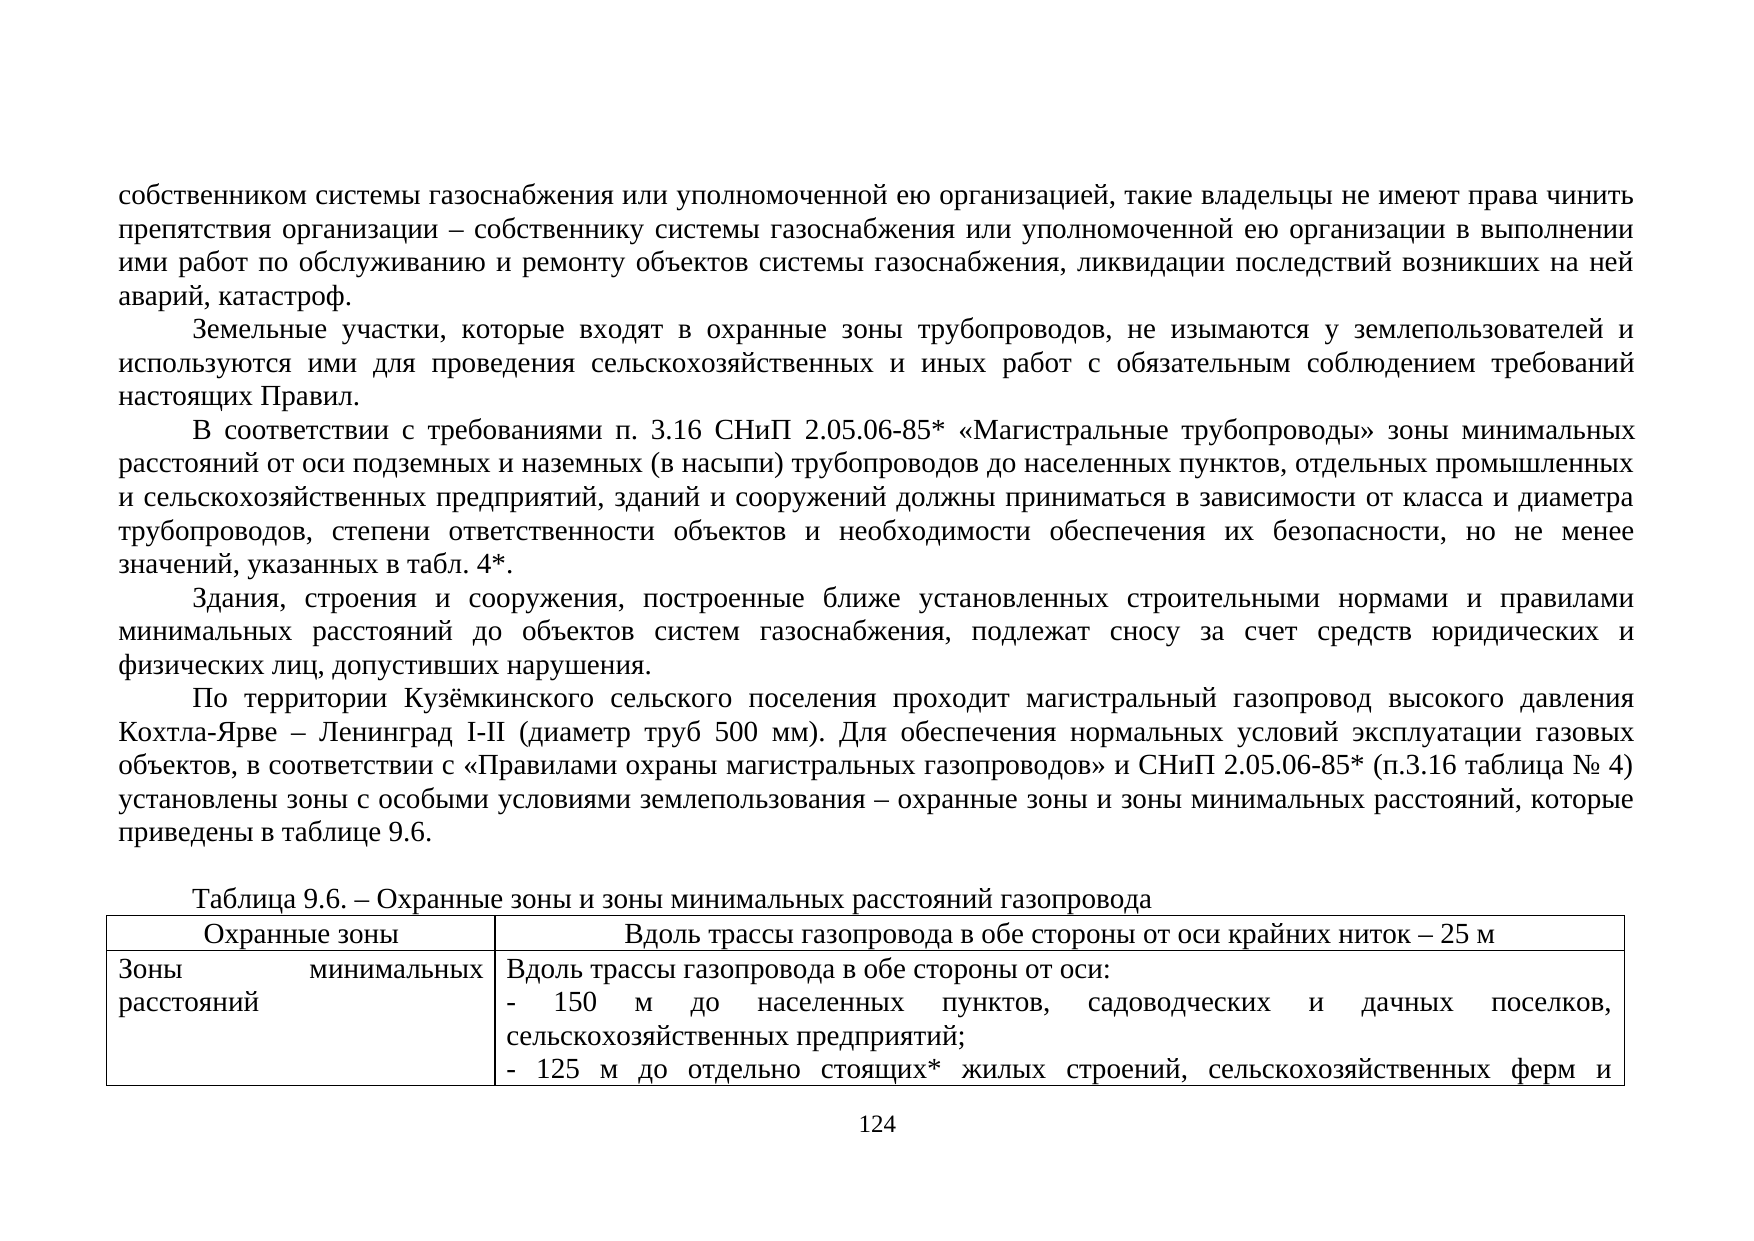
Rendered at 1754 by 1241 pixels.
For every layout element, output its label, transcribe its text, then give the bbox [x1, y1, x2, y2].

text Таблица 9.6. – Охранные зоны и зоны минимальных расстояний газопровода [118, 882, 1636, 915]
text По территории Кузёмкинского сельского поселения проходит магистральный газопровод высокого давления Кохтла-Ярве – Ленинград I-II (диаметр труб ). Для обеспечения нормальных условий эксплуатации газовых объектов, в соответствии с «Правилами охраны магистральных газопроводов» и СНиП 2.05.06-85* (п.3.16 таблица № 4) установлены зоны с особыми условиями землепользования – охранные зоны и зоны минимальных расстояний, которые приведены в таблице 9.6. [118, 680, 1636, 848]
text В соответствии с требованиями п. 3.16 СНиП 2.05.06-85* «Магистральные трубопроводы» зоны минимальных расстояний от оси подземных и наземных (в насыпи) трубопроводов до населенных пунктов, отдельных промышленных и сельскохозяйственных предприятий, зданий и сооружений должны приниматься в зависимости от класса и диаметра трубопроводов, степени ответственности объектов и необходимости обеспечения их безопасности, но не менее значений, указанных в табл. 4*. [118, 412, 1636, 580]
text Здания, строения и сооружения, построенные ближе установленных строительными нормами и правилами минимальных расстояний до объектов систем газоснабжения, подлежат сносу за счет средств юридических и физических лиц, допустивших нарушения. [118, 580, 1636, 680]
table_header Вдоль трассы газопровода в обе стороны от оси крайних ниток – [496, 916, 1624, 950]
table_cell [496, 951, 1624, 1085]
table_cell Зоны минимальных расстояний [107, 951, 494, 1085]
table_header Охранные зоны [107, 916, 494, 950]
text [118, 177, 1636, 311]
text Земельные участки, которые входят в охранные зоны трубопроводов, не изымаются у землепользователей и используются ими для проведения сельскохозяйственных и иных работ с обязательным соблюдением требований настоящих Правил. [118, 311, 1636, 412]
